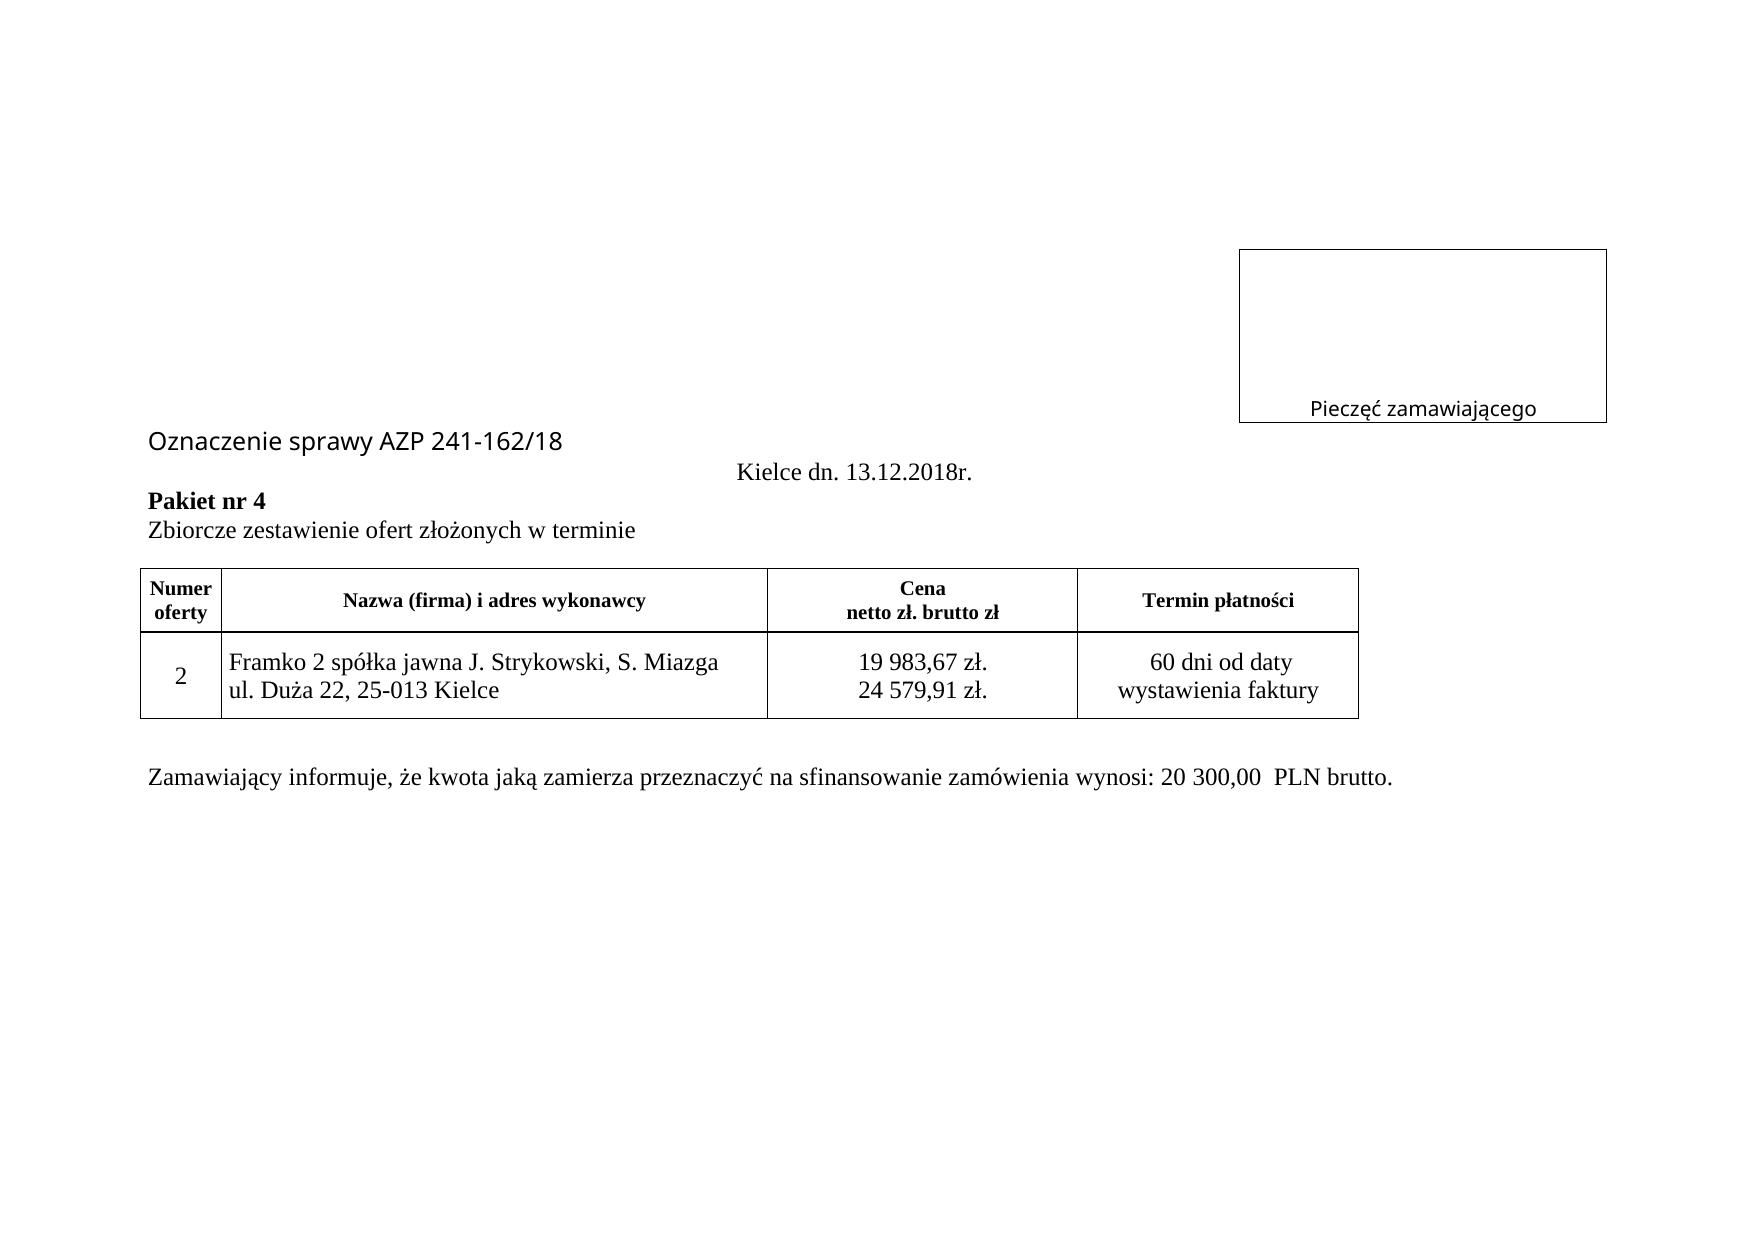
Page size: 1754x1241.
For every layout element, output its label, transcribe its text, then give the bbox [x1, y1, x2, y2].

text Pieczęć zamawiającego [1240, 391, 1606, 422]
table_header Nazwa (firma) i adres wykonawcy [222, 569, 767, 631]
table_header Cena netto zł. brutto zł [768, 569, 1077, 631]
table_cell 19 983,67 zł. 24 579,91 zł. [768, 633, 1077, 718]
table_header Termin płatności [1078, 569, 1358, 631]
table_cell 60 dni od daty wystawienia faktury [1078, 633, 1358, 718]
table_cell Framko 2 spółka jawna J. Strykowski, S. Miazga ul. Duża 22, 25-013 Kielce [222, 633, 767, 718]
text Zamawiający informuje, że kwota jaką zamierza przeznaczyć na sfinansowanie zamówienia wynosi: 20 300,00 PLN brutto. [148, 762, 1606, 791]
table_cell 2 [141, 633, 221, 718]
text Pakiet nr 4 [148, 486, 1606, 515]
table_header Numer oferty [141, 569, 221, 631]
text Oznaczenie sprawy AZP 241-162/18 [148, 423, 1606, 457]
text Kielce dn. 13.12.2018r. [148, 457, 1606, 486]
text Zbiorcze zestawienie ofert złożonych w terminie [148, 515, 1606, 544]
